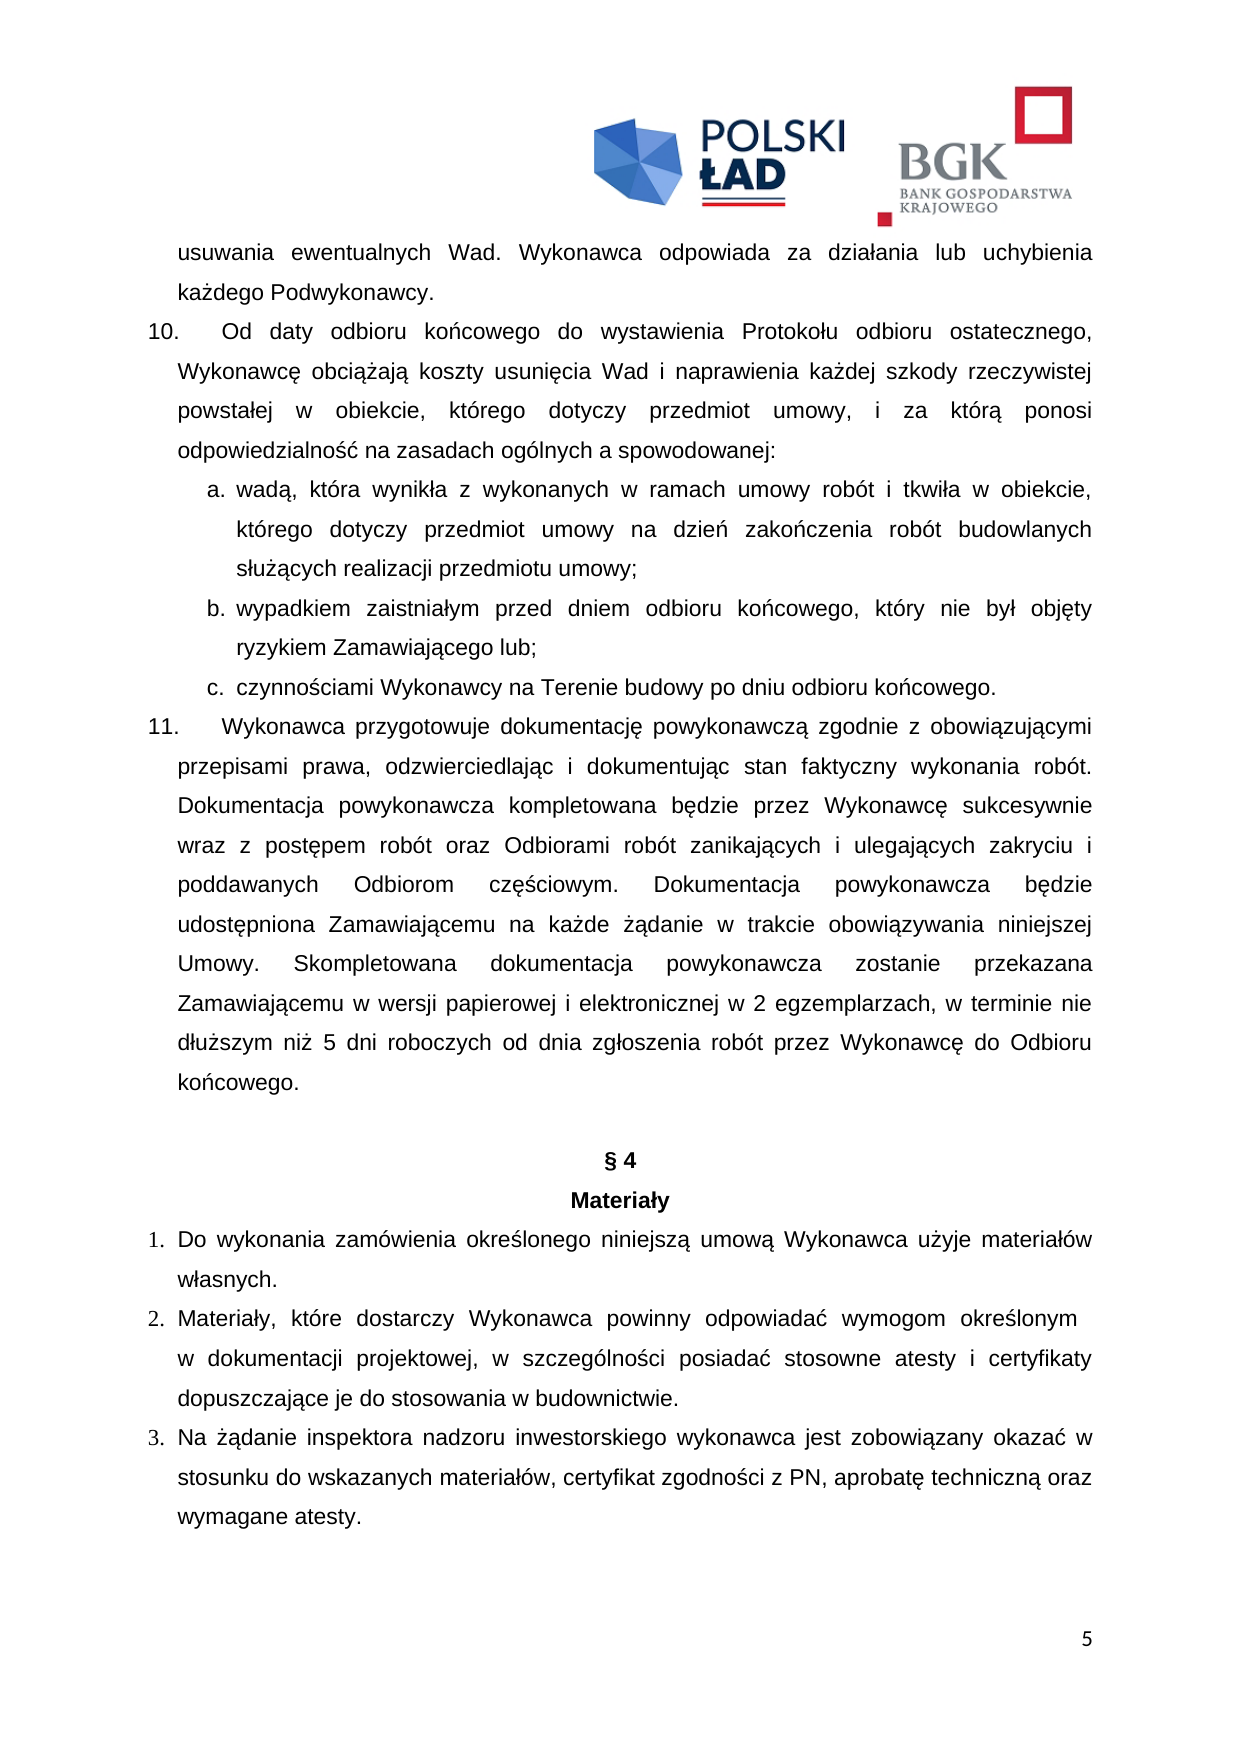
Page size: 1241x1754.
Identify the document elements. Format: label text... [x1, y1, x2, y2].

list Materiały, które dostarczy Wykonawca powinny odpowiadać wymogom określonym w dokumentacji projektowej, w szczególności posiadać stosowne atesty i certyfikaty dopuszczające je do stosowania w budownictwie. [148, 1305, 1093, 1411]
list wypadkiem zaistniałym przed dniem odbioru końcowego, który nie był objęty ryzykiem Zamawiającego lub; [207, 595, 1093, 661]
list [148, 239, 1093, 305]
list wadą, która wynikła z wykonanych w ramach umowy robót i tkwiła w obiekcie, którego dotyczy przedmiot umowy na dzień zakończenia robót budowlanych służących realizacji przedmiotu umowy; [207, 476, 1093, 582]
list Do wykonania zamówienia określonego niniejszą umową Wykonawca użyje materiałów własnych. [148, 1226, 1093, 1292]
list czynnościami Wykonawcy na Terenie budowy po dniu odbioru końcowego. [207, 674, 1093, 700]
list § 4 [148, 1147, 1093, 1174]
list Wykonawca przygotowuje dokumentację powykonawczą zgodnie z obowiązującymi przepisami prawa, odzwierciedlając i dokumentując stan faktyczny wykonania robót. Dokumentacja powykonawcza kompletowana będzie przez Wykonawcę sukcesywnie wraz z postępem robót oraz Odbiorami robót zanikających i ulegających zakryciu i poddawanych Odbiorom częściowym. Dokumentacja powykonawcza będzie udostępniona Zamawiającemu na każde żądanie w trakcie obowiązywania niniejszej Umowy. Skompletowana dokumentacja powykonawcza zostanie przekazana Zamawiającemu w wersji papierowej i elektronicznej w 2 egzemplarzach, w terminie nie dłuższym niż 5 dni roboczych od dnia zgłoszenia robót przez Wykonawcę do Odbioru końcowego. [148, 713, 1093, 1095]
list Materiały [148, 1187, 1093, 1213]
list Na żądanie inspektora nadzoru inwestorskiego wykonawca jest zobowiązany okazać w stosunku do wskazanych materiałów, certyfikat zgodności z PN, aprobatę techniczną oraz wymagane atesty. [148, 1424, 1093, 1529]
list Od daty odbioru końcowego do wystawienia Protokołu odbioru ostatecznego, Wykonawcę obciążają koszty usunięcia Wad i naprawienia każdej szkody rzeczywistej powstałej w obiekcie, którego dotyczy przedmiot umowy, i za którą ponosi odpowiedzialność na zasadach ogólnych a spowodowanej: [148, 318, 1093, 463]
